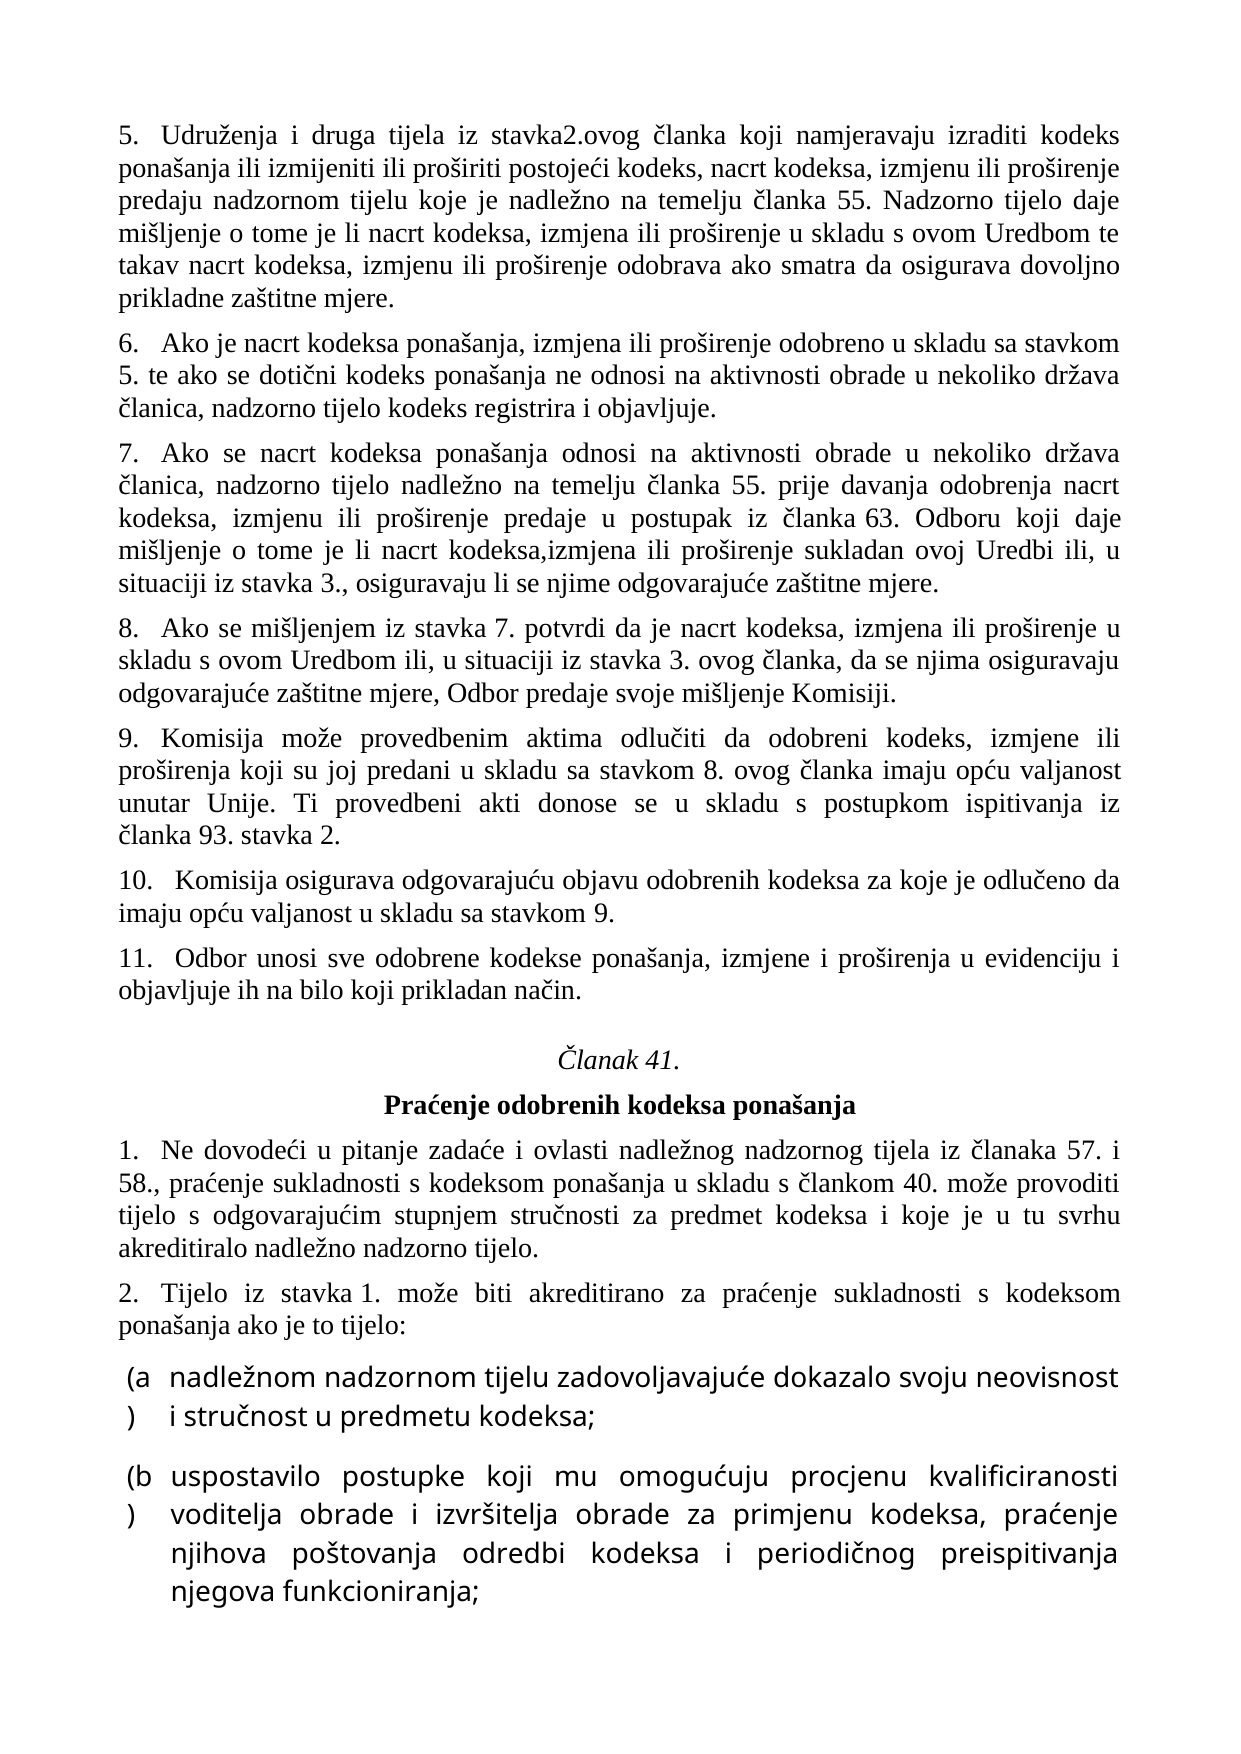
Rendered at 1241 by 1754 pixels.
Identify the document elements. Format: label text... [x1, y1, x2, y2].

text 1. Ne dovodeći u pitanje zadaće i ovlasti nadležnog nadzornog tijela iz članaka 57. i 58., praćenje sukladnosti s kodeksom ponašanja u skladu s člankom 40. može provoditi tijelo s odgovarajućim stupnjem stručnosti za predmet kodeksa i koje je u tu svrhu akreditiralo nadležno nadzorno tijelo. [118, 1133, 1122, 1263]
text 5. Udruženja i druga tijela iz stavka2.ovog članka koji namjeravaju izraditi kodeks ponašanja ili izmijeniti ili proširiti postojeći kodeks, nacrt kodeksa, izmjenu ili proširenje predaju nadzornom tijelu koje je nadležno na temelju članka 55. Nadzorno tijelo daje mišljenje o tome je li nacrt kodeksa, izmjena ili proširenje u skladu s ovom Uredbom te takav nacrt kodeksa, izmjenu ili proširenje odobrava ako smatra da osigurava dovoljno prikladne zaštitne mjere. [118, 118, 1122, 313]
text 8. Ako se mišljenjem iz stavka 7. potvrdi da je nacrt kodeksa, izmjena ili proširenje u skladu s ovom Uredbom ili, u situaciji iz stavka 3. ovog članka, da se njima osiguravaju odgovarajuće zaštitne mjere, Odbor predaje svoje mišljenje Komisiji. [118, 611, 1122, 708]
text 9. Komisija može provedbenim aktima odlučiti da odobreni kodeks, izmjene ili proširenja koji su joj predani u skladu sa stavkom 8. ovog članka imaju opću valjanost unutar Unije. Ti provedbeni akti donose se u skladu s postupkom ispitivanja iz članka 93. stavka 2. [118, 721, 1122, 851]
text 10. Komisija osigurava odgovarajuću objavu odobrenih kodeksa za koje je odlučeno da imaju opću valjanost u skladu sa stavkom 9. [118, 863, 1122, 928]
text Praćenje odobrenih kodeksa ponašanja [118, 1088, 1122, 1121]
table_header uspostavilo postupke koji mu omogućuju procjenu kvalificiranosti voditelja obrade i izvršitelja obrade za primjenu kodeksa, praćenje njihova poštovanja odredbi kodeksa i periodičnog preispitivanja njegova funkcioniranja; [163, 1441, 1122, 1613]
text 6. Ako je nacrt kodeksa ponašanja, izmjena ili proširenje odobreno u skladu sa stavkom 5. te ako se dotični kodeks ponašanja ne odnosi na aktivnosti obrade u nekoliko država članica, nadzorno tijelo kodeks registrira i objavljuje. [118, 326, 1122, 423]
table_header (b) [120, 1441, 162, 1613]
table_header nadležnom nadzornom tijelu zadovoljavajuće dokazalo svoju neovisnost i stručnost u predmetu kodeksa; [162, 1342, 1122, 1438]
text 11. Odbor unosi sve odobrene kodekse ponašanja, izmjene i proširenja u evidenciju i objavljuje ih na bilo koji prikladan način. [118, 941, 1122, 1006]
table_header (a) [120, 1342, 160, 1438]
text Članak 41. [118, 1043, 1122, 1076]
text 7. Ako se nacrt kodeksa ponašanja odnosi na aktivnosti obrade u nekoliko država članica, nadzorno tijelo nadležno na temelju članka 55. prije davanja odobrenja nacrt kodeksa, izmjenu ili proširenje predaje u postupak iz članka 63. Odboru koji daje mišljenje o tome je li nacrt kodeksa,izmjena ili proširenje sukladan ovoj Uredbi ili, u situaciji iz stavka 3., osiguravaju li se njime odgovarajuće zaštitne mjere. [118, 436, 1122, 598]
text 2. Tijelo iz stavka 1. može biti akreditirano za praćenje sukladnosti s kodeksom ponašanja ako je to tijelo: [118, 1276, 1122, 1341]
